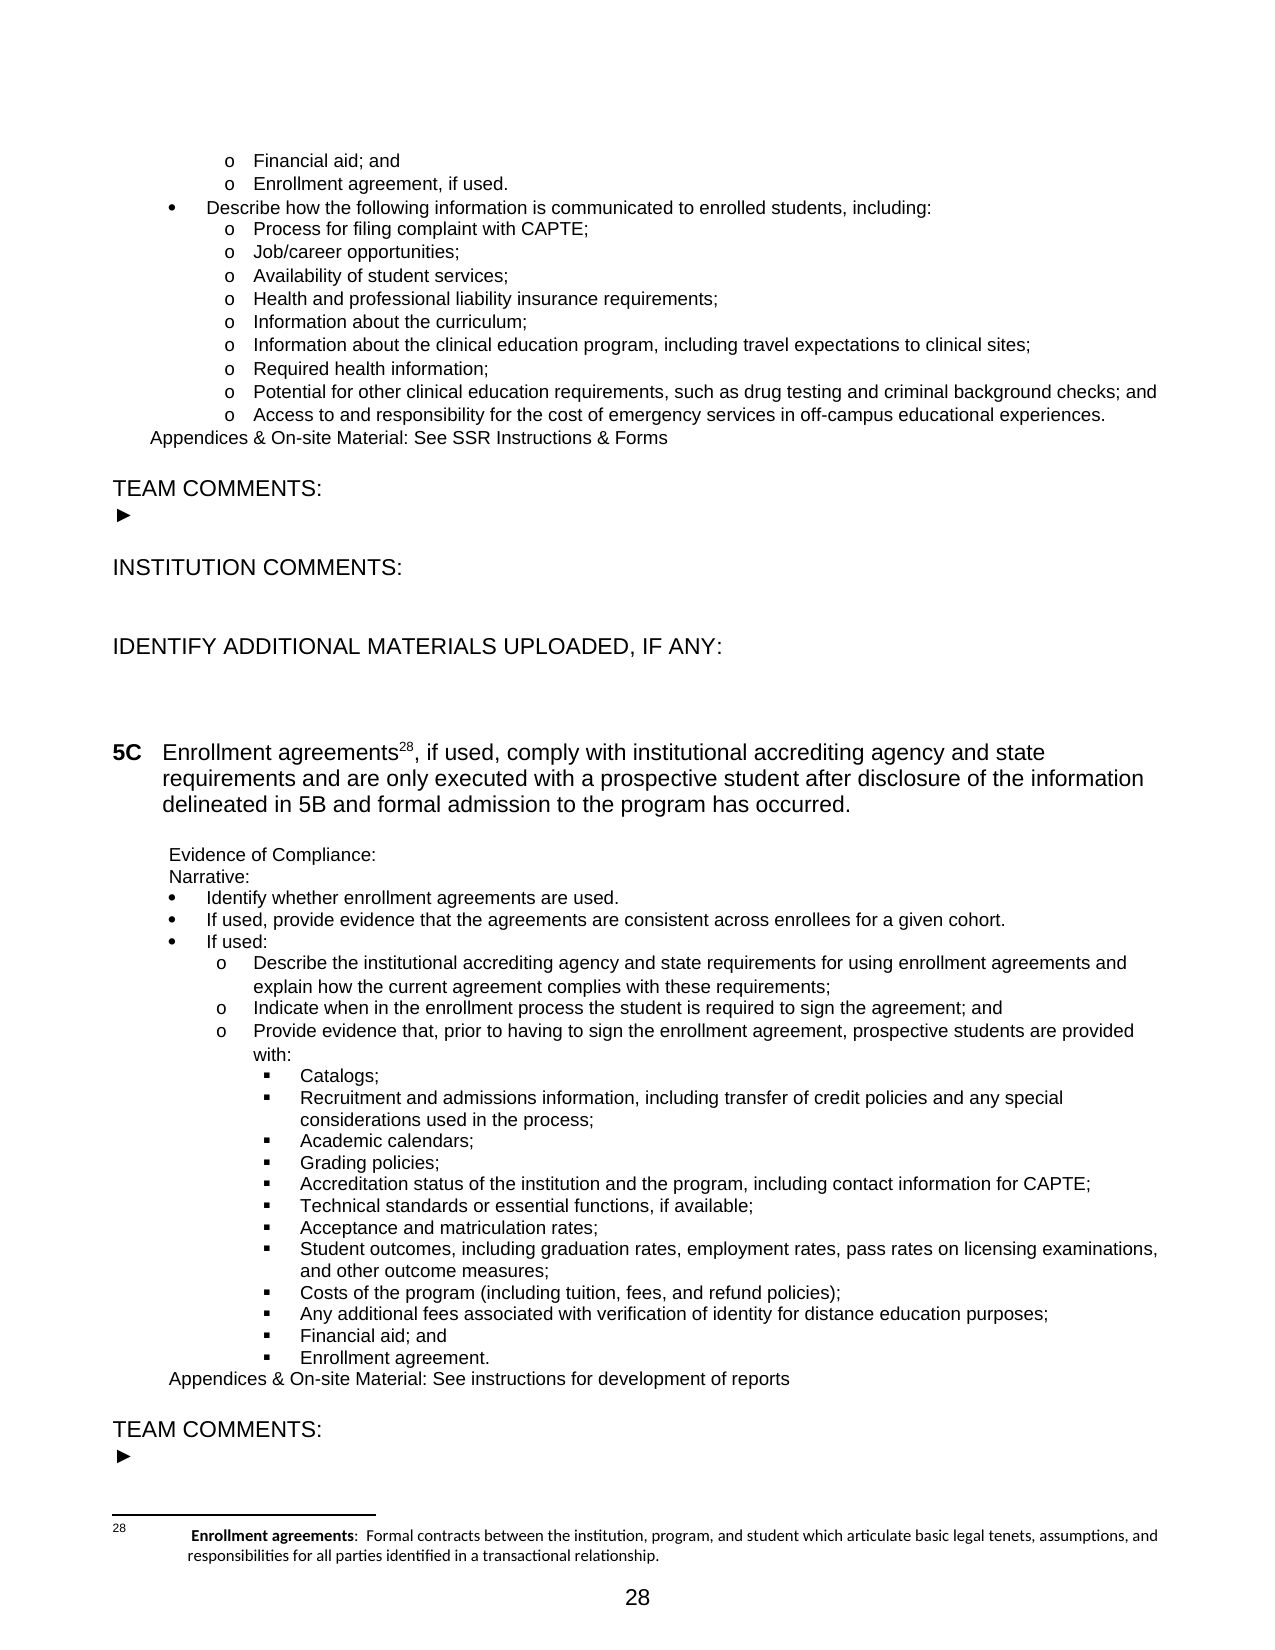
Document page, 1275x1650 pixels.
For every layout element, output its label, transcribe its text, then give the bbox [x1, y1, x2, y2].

list Acceptance and matriculation rates; [262, 1217, 1162, 1238]
text Identify Additional Materials UPLOADED, if any: [112, 633, 1162, 659]
list Costs of the program (including tuition, fees, and refund policies); [262, 1281, 1162, 1303]
list Process for filing complaint with CAPTE; [224, 218, 1162, 241]
list Information about the curriculum; [224, 311, 1162, 334]
list Availability of student services; [224, 264, 1162, 288]
list Health and professional liability insurance requirements; [224, 288, 1162, 311]
list Academic calendars; [262, 1130, 1162, 1152]
list Provide evidence that, prior to having to sign the enrollment agreement, prospective students are provided with: [216, 1020, 1162, 1065]
text TEAM COMMENTS: [112, 475, 1162, 501]
list Identify whether enrollment agreements are used. [169, 887, 1162, 909]
text Appendices & On-site Material: See instructions for development of reports [169, 1368, 1162, 1390]
list Potential for other clinical education requirements, such as drug testing and criminal background checks; and [224, 381, 1162, 404]
list Recruitment and admissions information, including transfer of credit policies and any special considerations used in the process; [262, 1087, 1162, 1130]
list Describe how the following information is communicated to enrolled students, including: [169, 196, 1162, 218]
list Student outcomes, including graduation rates, employment rates, pass rates on licensing examinations, and other outcome measures; [262, 1238, 1162, 1281]
list Describe the institutional accrediting agency and state requirements for using enrollment agreements and explain how the current agreement complies with these requirements; [216, 952, 1162, 997]
list Information about the clinical education program, including travel expectations to clinical sites; [224, 334, 1162, 357]
list Any additional fees associated with verification of identity for distance education purposes; [262, 1303, 1162, 1325]
list Financial aid; and [262, 1325, 1162, 1346]
list Catalogs; [262, 1065, 1162, 1087]
list Technical standards or essential functions, if available; [262, 1195, 1162, 1217]
list Enrollment agreement, if used. [224, 173, 1162, 196]
list Indicate when in the enrollment process the student is required to sign the agreement; and [216, 997, 1162, 1020]
list Job/career opportunities; [224, 241, 1162, 264]
list Enrollment agreement. [262, 1346, 1162, 1368]
list Required health information; [224, 357, 1162, 381]
text ► [112, 1442, 1162, 1469]
list Accreditation status of the institution and the program, including contact information for CAPTE; [262, 1173, 1162, 1195]
text Evidence of Compliance: [169, 844, 1162, 866]
text 5C Enrollment agreements, if used, comply with institutional accrediting agency and state requirements and are only executed with a prospective student after disclosure of the information delineated in 5B and formal admission to the program has occurred. [112, 739, 1164, 818]
list If used: [169, 931, 1162, 952]
list Grading policies; [262, 1152, 1162, 1173]
text ► [112, 501, 1162, 528]
text INSTITUTION COMMENTS: [112, 554, 1162, 581]
list Financial aid; and [224, 150, 1162, 173]
text Appendices & On-site Material: See SSR Instructions & Forms [112, 427, 1162, 449]
text TEAM COMMENTS: [112, 1416, 1162, 1442]
list If used, provide evidence that the agreements are consistent across enrollees for a given cohort. [169, 909, 1162, 931]
list Access to and responsibility for the cost of emergency services in off-campus educational experiences. [224, 404, 1162, 427]
text Narrative: [169, 866, 1162, 887]
